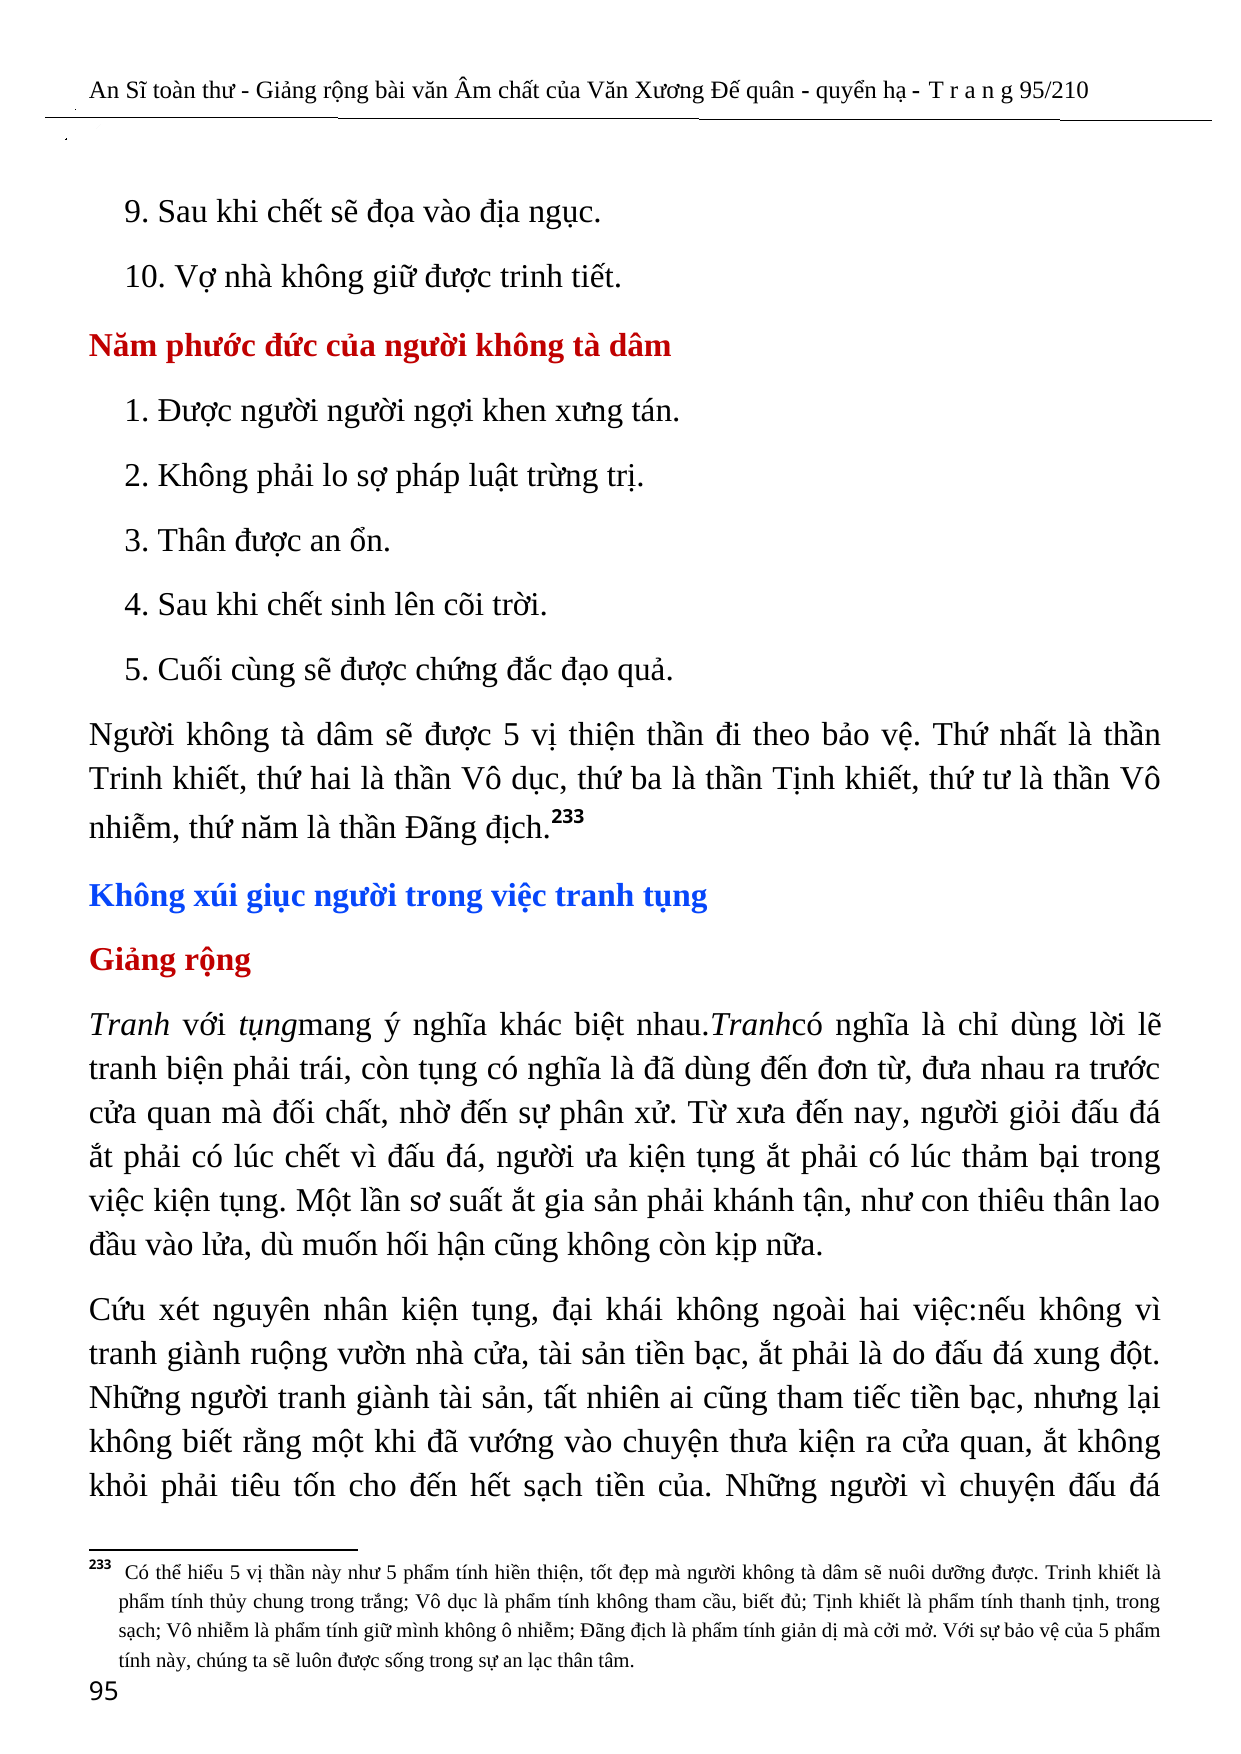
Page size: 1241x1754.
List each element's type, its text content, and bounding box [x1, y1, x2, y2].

text 3. Thân được an ổn. [124, 520, 1162, 558]
text Người không tà dâm sẽ được 5 vị thiện thần đi theo bảo vệ. Thứ nhất là thần Trinh khiết, thứ hai là thần Vô dục, thứ ba là thần Tịnh khiết, thứ tư là thần Vô nhiễm, thứ năm là thần Đãng địch. [89, 714, 1162, 848]
text 2. Không phải lo sợ pháp luật trừng trị. [124, 455, 1162, 493]
text 1. Được người người ngợi khen xưng tán. [124, 390, 1162, 428]
subtitle Năm phước đức của người không tà dâm [89, 325, 1162, 363]
text 9. Sau khi chết sẽ đọa vào địa ngục. [124, 191, 1162, 229]
subtitle Giảng rộng [89, 939, 1162, 977]
text 5. Cuối cùng sẽ được chứng đắc đạo quả. [124, 649, 1162, 688]
text 4. Sau khi chết sinh lên cõi trời. [124, 585, 1162, 623]
text Tranh với tụngmang ý nghĩa khác biệt nhau.Tranhcó nghĩa là chỉ dùng lời lẽ tranh biện phải trái, còn tụng có nghĩa là đã dùng đến đơn từ, đưa nhau ra trước cửa quan mà đối chất, nhờ đến sự phân xử. Từ xưa đến nay, người giỏi đấu đá ắt phải có lúc chết vì đấu đá, người ưa kiện tụng ắt phải có lúc thảm bại trong việc kiện tụng. Một lần sơ suất ắt gia sản phải khánh tận, như con thiêu thân lao đầu vào lửa, dù muốn hối hận cũng không còn kịp nữa. [89, 1004, 1162, 1262]
text 10. Vợ nhà không giữ được trinh tiết. [124, 256, 1162, 294]
subtitle Không xúi giục người trong việc tranh tụng [89, 876, 1162, 914]
